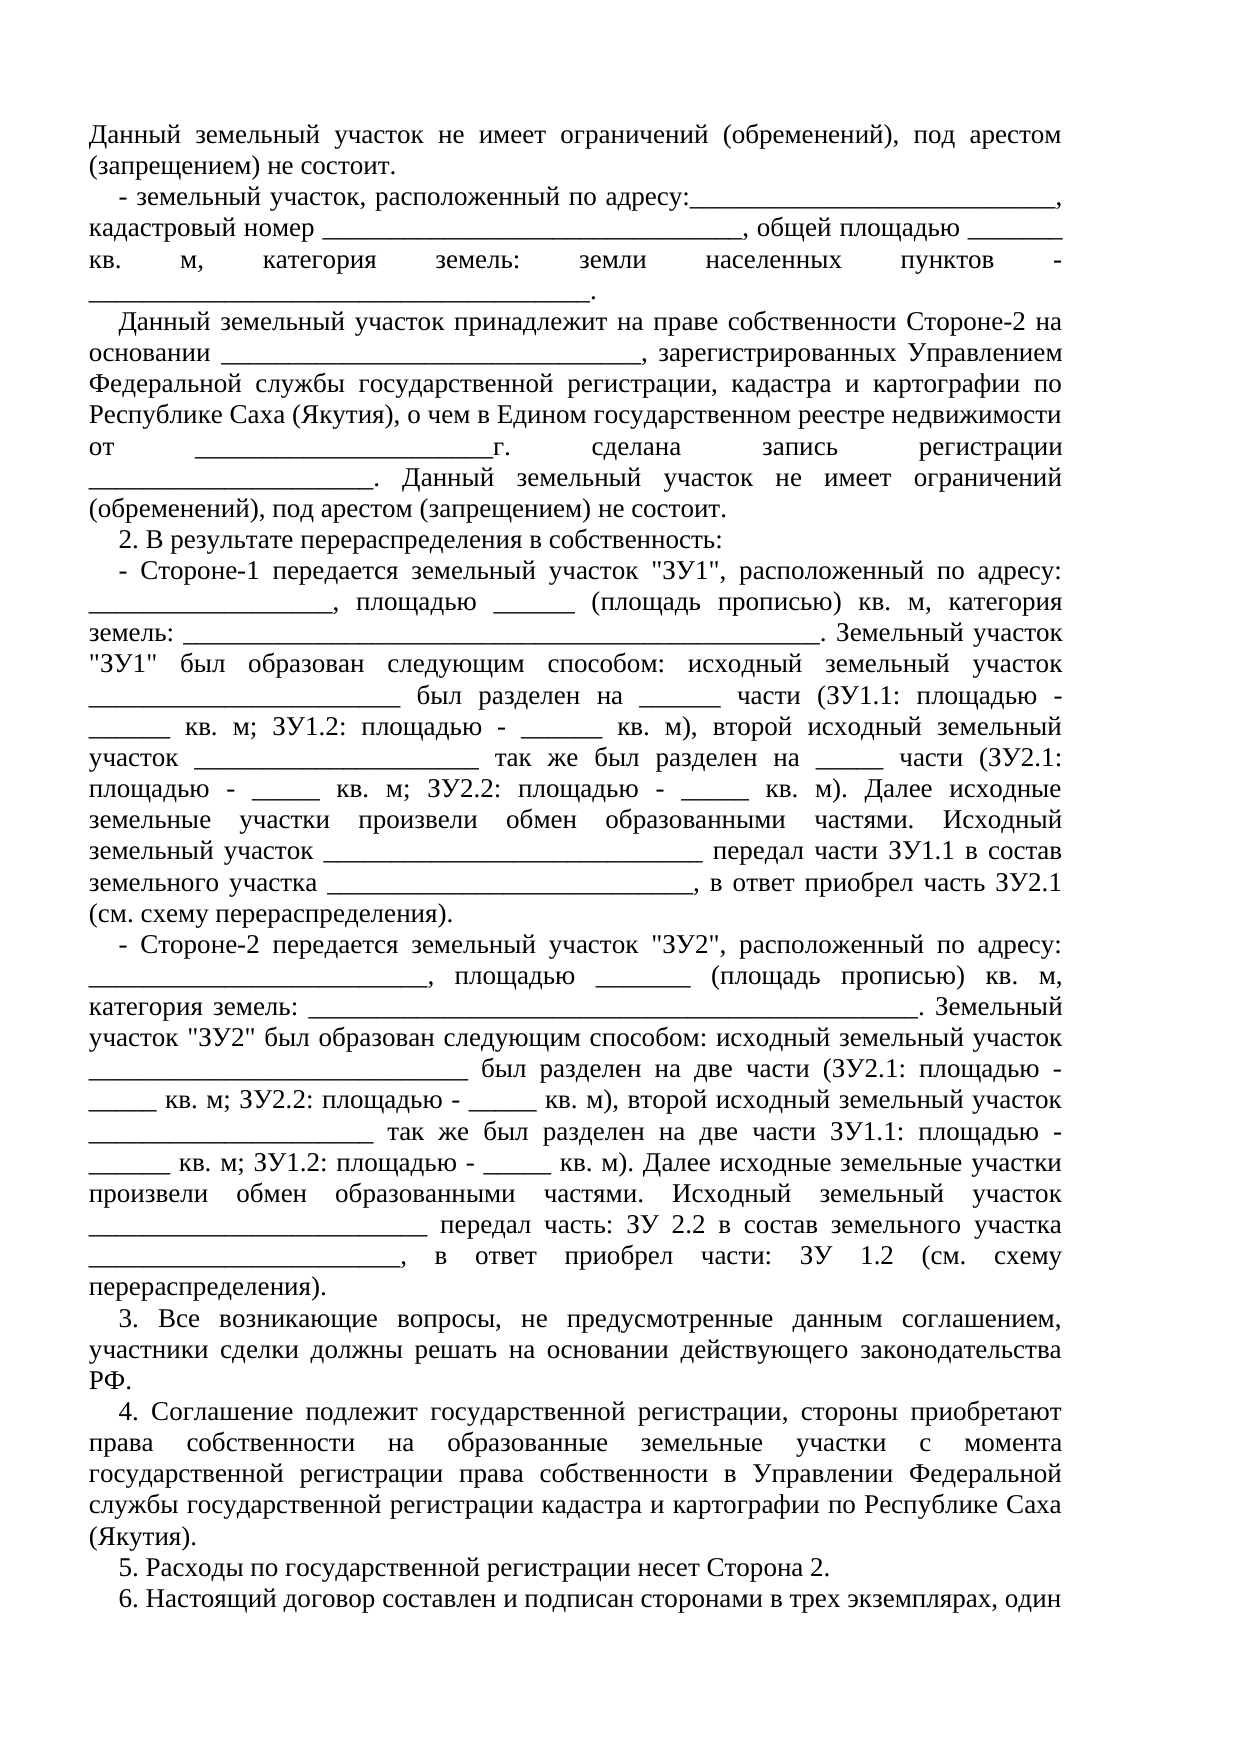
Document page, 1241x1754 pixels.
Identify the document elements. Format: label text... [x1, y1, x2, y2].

text - Стороне-2 передается земельный участок "ЗУ2", расположенный по адресу: _________________________, площадью _______ (площадь прописью) кв. м, категория земель: _____________________________________________. Земельный участок "ЗУ2" был образован следующим способом: исходный земельный участок ____________________________ был разделен на две части (ЗУ2.1: площадью - _____ кв. м; ЗУ2.2: площадью - _____ кв. м), второй исходный земельный участок _____________________ так же был разделен на две части ЗУ1.1: площадью - ______ кв. м; ЗУ1.2: площадью - _____ кв. м). Далее исходные земельные участки произвели обмен образованными частями. Исходный земельный участок _________________________ передал часть: ЗУ 2.2 в состав земельного участка _______________________, в ответ приобрел части: ЗУ 1.2 (см. схему перераспределения). [89, 928, 1063, 1302]
text 4. Соглашение подлежит государственной регистрации, стороны приобретают права собственности на образованные земельные участки с момента государственной регистрации права собственности в Управлении Федеральной службы государственной регистрации кадастра и картографии по Республике Саха (Якутия). [89, 1395, 1063, 1551]
text 2. В результате перераспределения в собственность: [89, 523, 1063, 554]
text - земельный участок, расположенный по адресу:___________________________, кадастровый номер _______________________________, общей площадью _______ кв. м, категория земель: земли населенных пунктов - _____________________________________. [89, 180, 1063, 305]
text 3. Все возникающие вопросы, не предусмотренные данным соглашением, участники сделки должны решать на основании действующего законодательства РФ. [89, 1302, 1063, 1395]
text 5. Расходы по государственной регистрации несет Сторона 2. [89, 1551, 1063, 1582]
text - Стороне-1 передается земельный участок "ЗУ1", расположенный по адресу: __________________, площадью ______ (площадь прописью) кв. м, категория земель: _______________________________________________. Земельный участок "ЗУ1" был образован следующим способом: исходный земельный участок _______________________ был разделен на ______ части (ЗУ1.1: площадью - ______ кв. м; ЗУ1.2: площадью - ______ кв. м), второй исходный земельный участок _____________________ так же был разделен на _____ части (ЗУ2.1: площадью - _____ кв. м; ЗУ2.2: площадью - _____ кв. м). Далее исходные земельные участки произвели обмен образованными частями. Исходный земельный участок ____________________________ передал части ЗУ1.1 в состав земельного участка ___________________________, в ответ приобрел часть ЗУ2.1 (см. схему перераспределения). [89, 554, 1063, 928]
text Данный земельный участок принадлежит на праве собственности Стороне-2 на основании _______________________________, зарегистрированных Управлением Федеральной службы государственной регистрации, кадастра и картографии по Республике Саха (Якутия), о чем в Едином государственном реестре недвижимости от ______________________г. сделана запись регистрации _____________________. Данный земельный участок не имеет ограничений (обременений), под арестом (запрещением) не состоит. [89, 305, 1063, 523]
